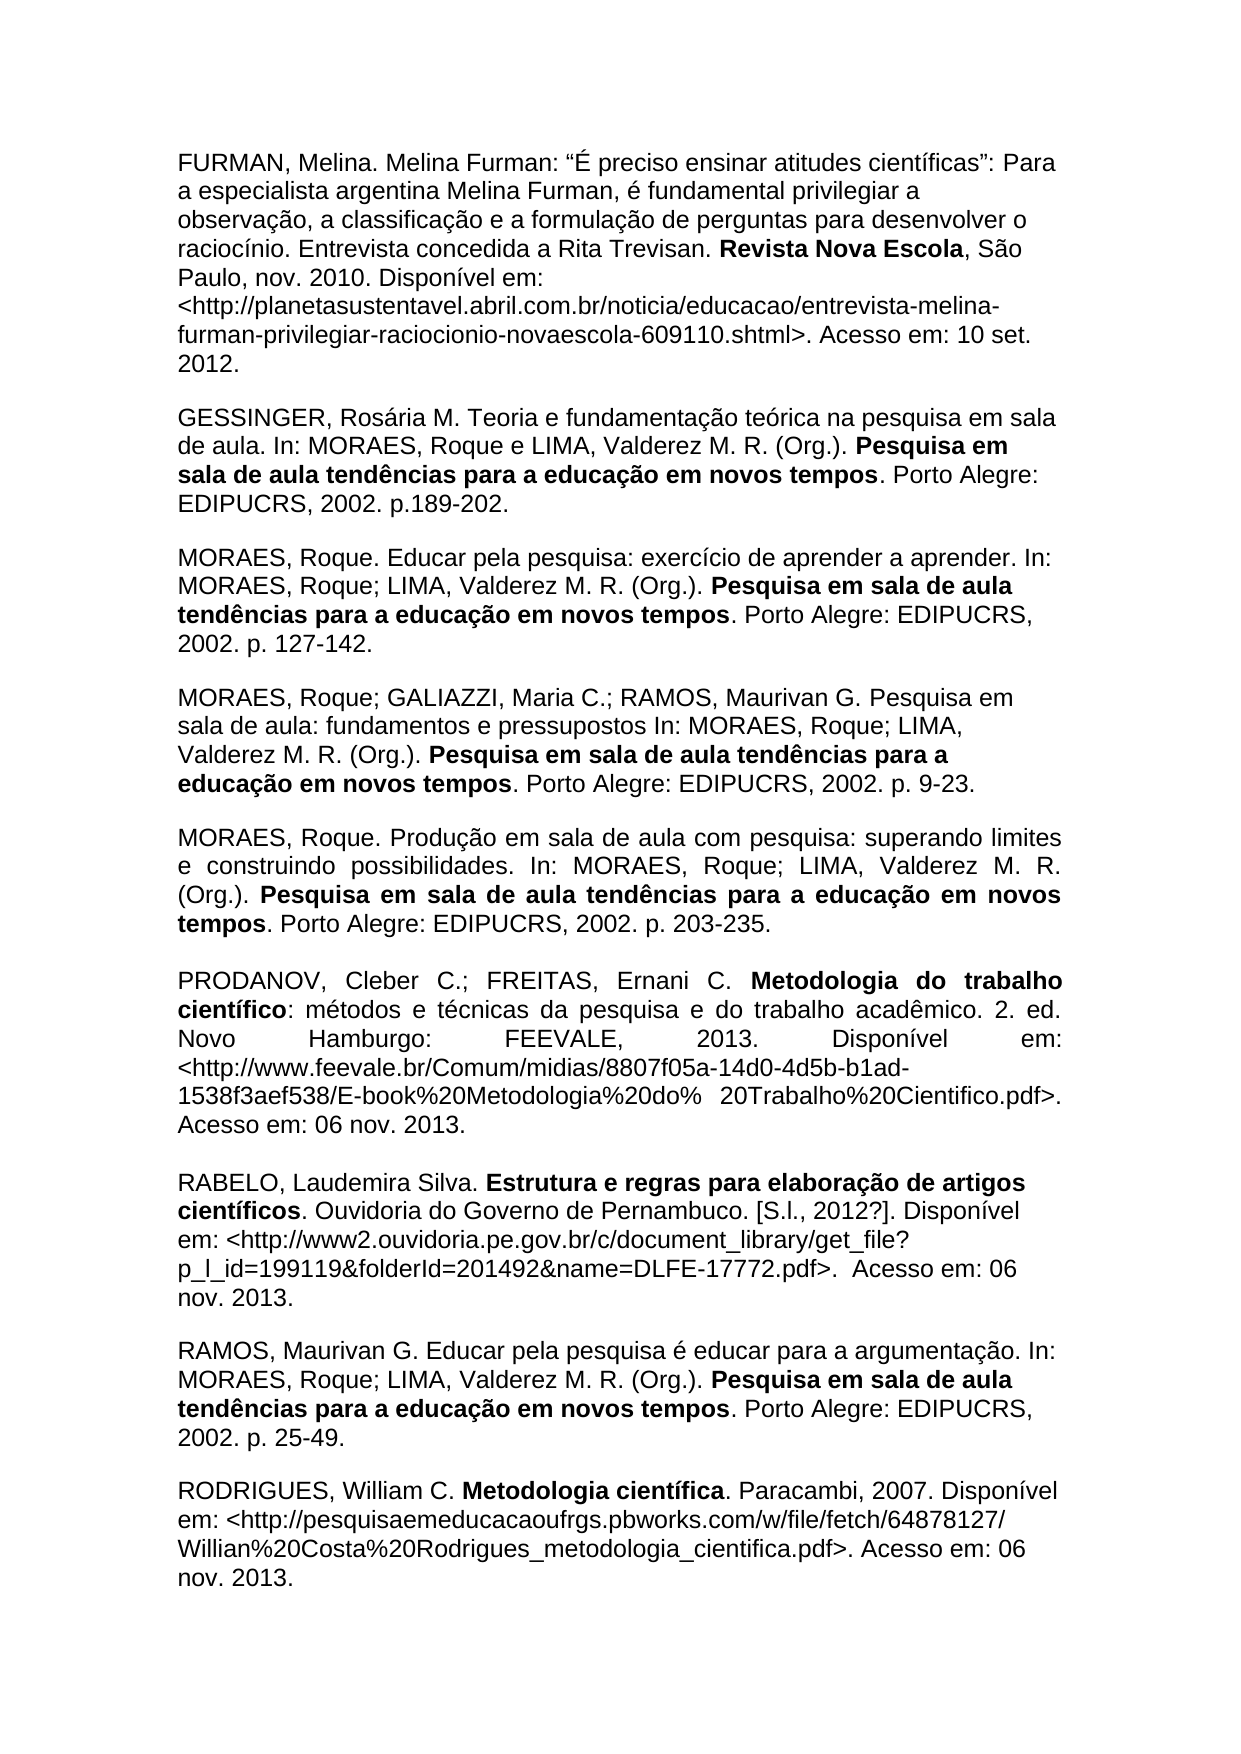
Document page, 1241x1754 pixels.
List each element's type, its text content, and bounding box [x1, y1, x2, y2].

text MORAES, Roque; GALIAZZI, Maria C.; RAMOS, Maurivan G. Pesquisa em sala de aula: fundamentos e pressupostos In: MORAES, Roque; LIMA, Valderez M. R. (Org.). Pesquisa em sala de aula tendências para a educação em novos tempos. Porto Alegre: EDIPUCRS, 2002. p. 9-23. [177, 683, 1063, 798]
text RABELO, Laudemira Silva. Estrutura e regras para elaboração de artigos científicos. Ouvidoria do Governo de Pernambuco. [S.l., 2012?]. Disponível em: <http://www2.ouvidoria.pe.gov.br/c/document_library/get_file?p_l_id=199119&folderId=201492&name=DLFE-17772.pdf>. Acesso em: 06 nov. 2013. [177, 1168, 1063, 1311]
text RODRIGUES, William C. Metodologia científica. Paracambi, 2007. Disponível em: <http://pesquisaemeducacaoufrgs.pbworks.com/w/file/fetch/64878127/Willian%20Costa%20Rodrigues_metodologia_cientifica.pdf>. Acesso em: 06 nov. 2013. [177, 1476, 1063, 1591]
text PRODANOV, Cleber C.; FREITAS, Ernani C. Metodologia do trabalho científico: métodos e técnicas da pesquisa e do trabalho acadêmico. 2. ed. Novo Hamburgo: FEEVALE, 2013. Disponível em: <http://www.feevale.br/Comum/midias/8807f05a-14d0-4d5b-b1ad-1538f3aef538/E-book%20Metodologia%20do% 20Trabalho%20Cientifico.pdf>. Acesso em: 06 nov. 2013. [177, 966, 1063, 1139]
text MORAES, Roque. Produção em sala de aula com pesquisa: superando limites e construindo possibilidades. In: MORAES, Roque; LIMA, Valderez M. R. (Org.). Pesquisa em sala de aula tendências para a educação em novos tempos. Porto Alegre: EDIPUCRS, 2002. p. 203-235. [177, 823, 1063, 938]
text RAMOS, Maurivan G. Educar pela pesquisa é educar para a argumentação. In: MORAES, Roque; LIMA, Valderez M. R. (Org.). Pesquisa em sala de aula tendências para a educação em novos tempos. Porto Alegre: EDIPUCRS, 2002. p. 25-49. [177, 1336, 1063, 1451]
text GESSINGER, Rosária M. Teoria e fundamentação teórica na pesquisa em sala de aula. In: MORAES, Roque e LIMA, Valderez M. R. (Org.). Pesquisa em sala de aula tendências para a educação em novos tempos. Porto Alegre: EDIPUCRS, 2002. p.189-202. [177, 403, 1063, 518]
text MORAES, Roque. Educar pela pesquisa: exercício de aprender a aprender. In: MORAES, Roque; LIMA, Valderez M. R. (Org.). Pesquisa em sala de aula tendências para a educação em novos tempos. Porto Alegre: EDIPUCRS, 2002. p. 127-142. [177, 543, 1063, 658]
text FURMAN, Melina. Melina Furman: “É preciso ensinar atitudes científicas”: Para a especialista argentina Melina Furman, é fundamental privilegiar a observação, a classificação e a formulação de perguntas para desenvolver o raciocínio. Entrevista concedida a Rita Trevisan. Revista Nova Escola, São Paulo, nov. 2010. Disponível em: <http://planetasustentavel.abril.com.br/noticia/educacao/entrevista-melina-furman-privilegiar-raciocionio-novaescola-609110.shtml>. Acesso em: 10 set. 2012. [177, 148, 1063, 378]
